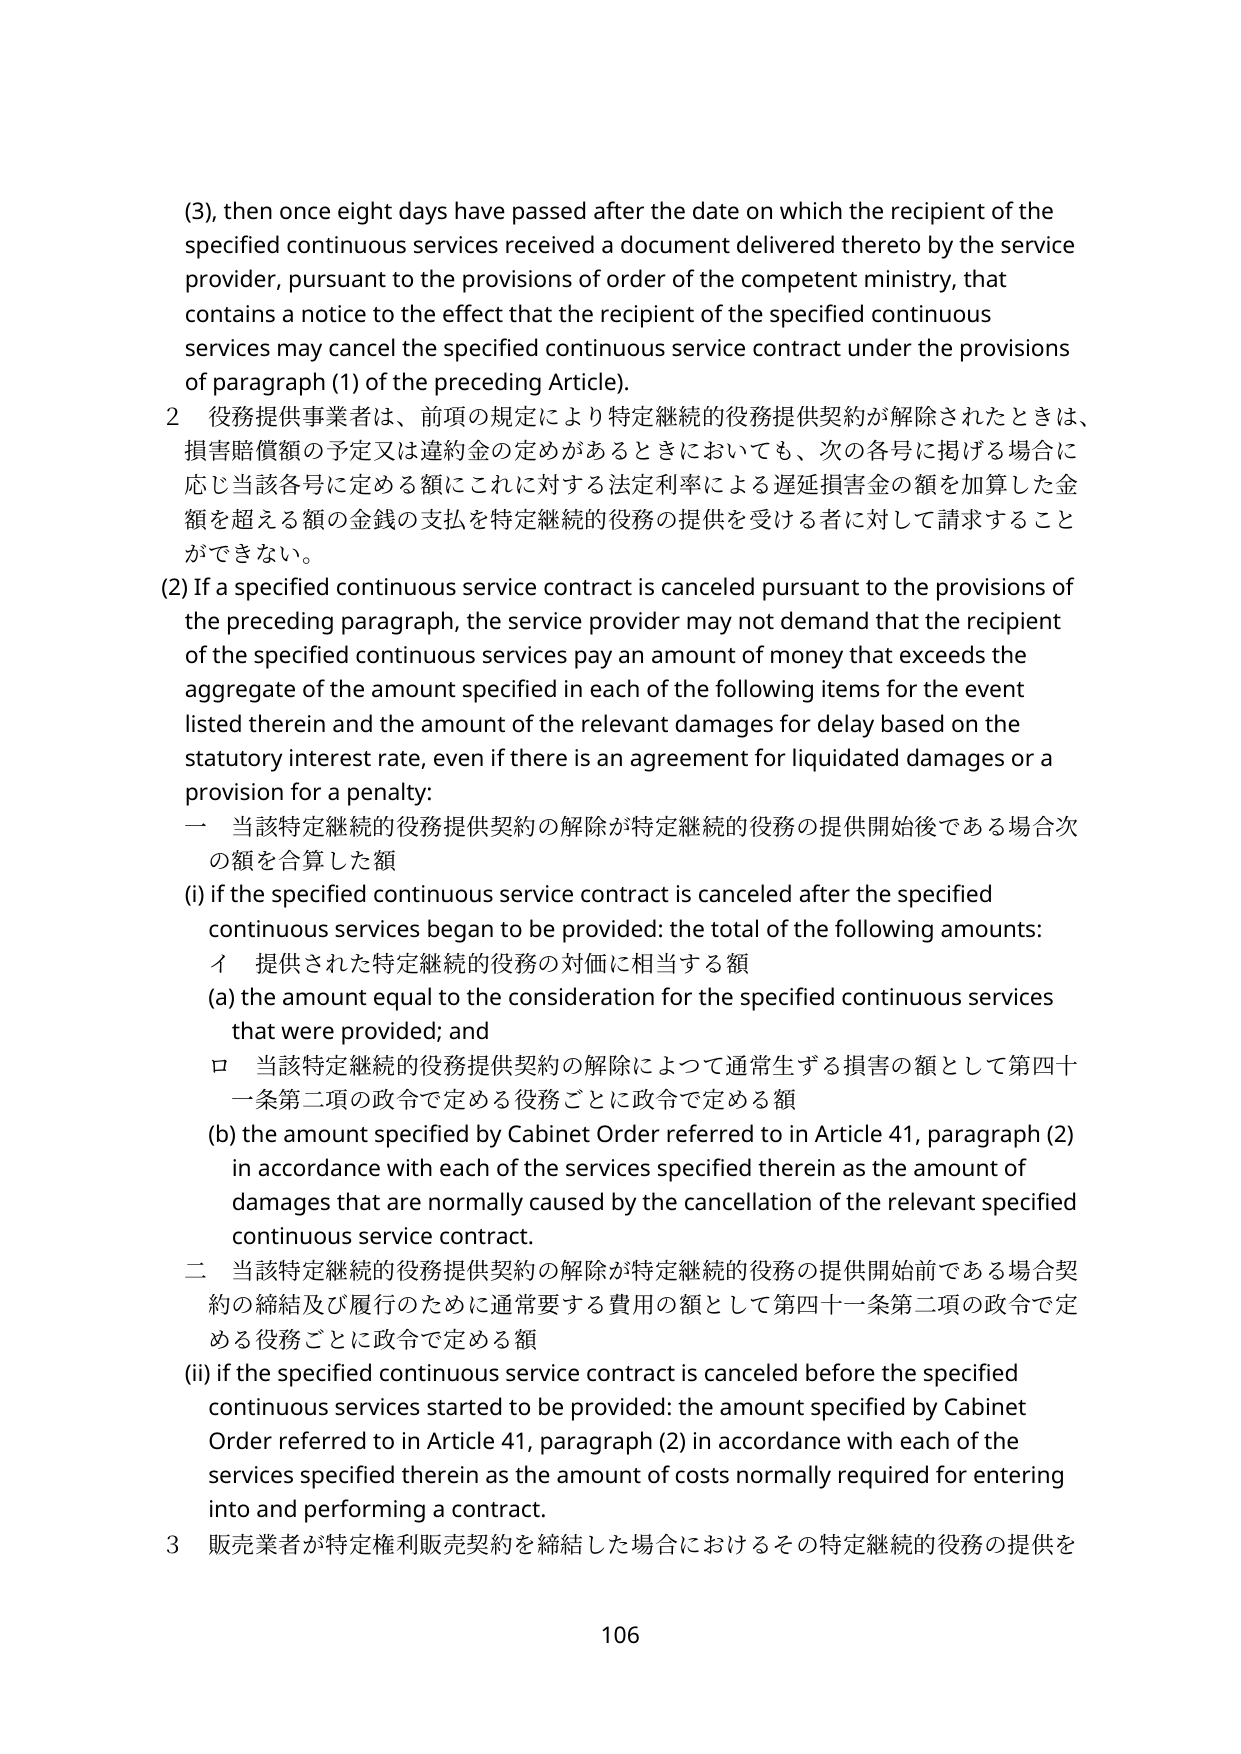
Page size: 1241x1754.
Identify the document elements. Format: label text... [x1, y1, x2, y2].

text ロ 当該特定継続的役務提供契約の解除によつて通常生ずる損害の額として第四十一条第二項の政令で定める役務ごとに政令で定める額 [207, 1048, 1079, 1116]
text (a) the amount equal to the consideration for the specified continuous services that were provided; and [207, 979, 1079, 1048]
text (ii) if the specified continuous service contract is canceled before the specified continuous services started to be provided: the amount specified by Cabinet Order referred to in Article 41, paragraph (2) in accordance with each of the services specified therein as the amount of costs normally required for entering into and performing a contract. [184, 1355, 1079, 1526]
text 二 当該特定継続的役務提供契約の解除が特定継続的役務の提供開始前である場合契約の締結及び履行のために通常要する費用の額として第四十一条第二項の政令で定める役務ごとに政令で定める額 [184, 1253, 1079, 1355]
text (b) the amount specified by Cabinet Order referred to in Article 41, paragraph (2) in accordance with each of the services specified therein as the amount of damages that are normally caused by the cancellation of the relevant specified continuous service contract. [207, 1116, 1079, 1253]
text イ 提供された特定継続的役務の対価に相当する額 [207, 945, 1079, 979]
text (2) If a specified continuous service contract is canceled pursuant to the provisions of the preceding paragraph, the service provider may not demand that the recipient of the specified continuous services pay an amount of money that exceeds the aggregate of the amount specified in each of the following items for the event listed therein and the amount of the relevant damages for delay based on the statutory interest rate, even if there is an agreement for liquidated damages or a provision for a penalty: [161, 569, 1079, 809]
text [161, 1526, 1079, 1560]
text ２ 役務提供事業者は、前項の規定により特定継続的役務提供契約が解除されたときは、損害賠償額の予定又は違約金の定めがあるときにおいても、次の各号に掲げる場合に応じ当該各号に定める額にこれに対する法定利率による遅延損害金の額を加算した金額を超える額の金銭の支払を特定継続的役務の提供を受ける者に対して請求することができない。 [161, 399, 1079, 569]
text (i) if the specified continuous service contract is canceled after the specified continuous services began to be provided: the total of the following amounts: [184, 877, 1079, 945]
text 一 当該特定継続的役務提供契約の解除が特定継続的役務の提供開始後である場合次の額を合算した額 [184, 809, 1079, 877]
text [161, 194, 1079, 399]
